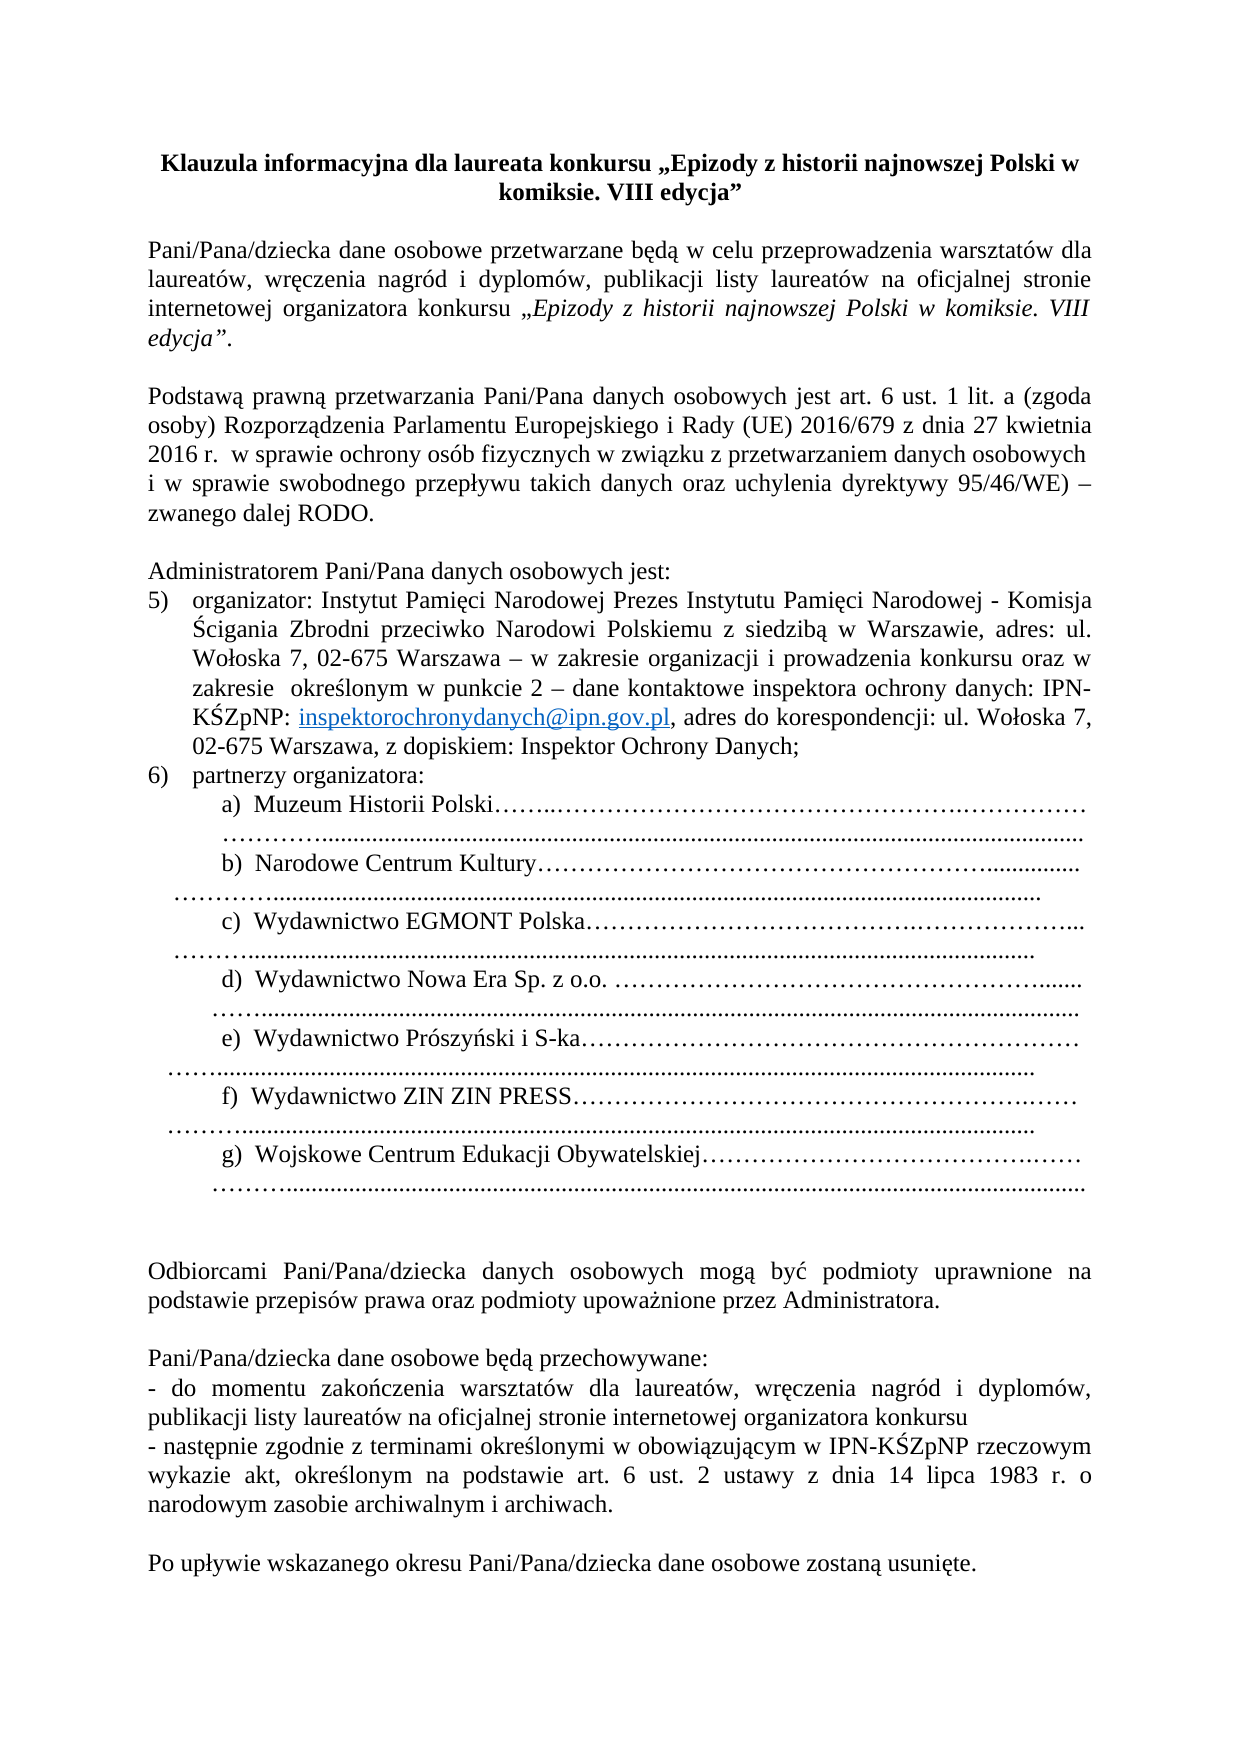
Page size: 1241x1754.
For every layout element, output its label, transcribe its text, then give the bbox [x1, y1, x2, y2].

text e) Wydawnictwo Prószyński i S-ka…………………………………………………… [148, 1023, 1093, 1052]
list partnerzy organizatora: [148, 760, 1093, 789]
text Podstawą prawną przetwarzania Pani/Pana danych osobowych jest art. 6 ust. 1 lit. a (zgoda osoby) Rozporządzenia Parlamentu Europejskiego i Rady (UE) 2016/679 z dnia 27 kwietnia 2016 r. w sprawie ochrony osób fizycznych w związku z przetwarzaniem danych osobowych [148, 381, 1093, 468]
text - następnie zgodnie z terminami określonymi w obowiązującym w IPN-KŚZpNP rzeczowym wykazie akt, określonym na podstawie art. 6 ust. 2 ustawy z dnia 14 lipca 1983 r. o narodowym zasobie archiwalnym i archiwach. [148, 1431, 1093, 1518]
list ……................................................................................................................................... [148, 1052, 1093, 1081]
text Pani/Pana/dziecka dane osobowe przetwarzane będą w celu przeprowadzenia warsztatów dla laureatów, wręczenia nagród i dyplomów, publikacji listy laureatów na oficjalnej stronie internetowej organizatora konkursu „Epizody z historii najnowszej Polski w komiksie. VIII edycja”. [148, 235, 1093, 352]
text i w sprawie swobodnego przepływu takich danych oraz uchylenia dyrektywy 95/46/WE) – zwanego dalej RODO. [148, 468, 1093, 527]
text Po upływie wskazanego okresu Pani/Pana/dziecka dane osobowe zostaną usunięte. [148, 1548, 1093, 1577]
text d) Wydawnictwo Nowa Era Sp. z o.o. ……………………………………………....... [148, 964, 1093, 993]
list ………................................................................................................................................ [192, 1168, 1093, 1198]
list organizator: Instytut Pamięci Narodowej Prezes Instytutu Pamięci Narodowej - Komisja Ścigania Zbrodni przeciwko Narodowi Polskiemu z siedzibą w Warszawie, adres: ul. Wołoska 7, 02-675 Warszawa – w zakresie organizacji i prowadzenia konkursu oraz w zakresie określonym w punkcie 2 – dane kontaktowe inspektora ochrony danych: IPN-KŚZpNP: inspektorochronydanych@ipn.gov.pl, adres do korespondencji: ul. Wołoska 7, 02-675 Warszawa, z dopiskiem: Inspektor Ochrony Danych; [148, 585, 1093, 760]
text Odbiorcami Pani/Pana/dziecka danych osobowych mogą być podmioty uprawnione na podstawie przepisów prawa oraz podmioty upoważnione przez Administratora. [148, 1256, 1093, 1314]
text g) Wojskowe Centrum Edukacji Obywatelskiej………………………………….…… [148, 1139, 1093, 1168]
list …………........................................................................................................................... [148, 877, 1093, 906]
list ……….............................................................................................................................. [148, 935, 1093, 964]
text f) Wydawnictwo ZIN ZIN PRESS……………………………………………….…… [148, 1081, 1093, 1110]
list ………............................................................................................................................... [148, 1110, 1093, 1139]
text Administratorem Pani/Pana danych osobowych jest: [148, 556, 1093, 585]
text a) Muzeum Historii Polski……..………………………………………….…………… …………..........................................................................................................................b) Narodowe Centrum Kultury………………………………………………............... [221, 789, 1093, 877]
text Klauzula informacyjna dla laureata konkursu „Epizody z historii najnowszej Polski w komiksie. VIII edycja” [148, 148, 1093, 206]
text c) Wydawnictwo EGMONT Polska………………………………….………………... [148, 906, 1093, 935]
list ……................................................................................................................................... [192, 993, 1093, 1023]
text Pani/Pana/dziecka dane osobowe będą przechowywane: [148, 1343, 1093, 1373]
text - do momentu zakończenia warsztatów dla laureatów, wręczenia nagród i dyplomów, publikacji listy laureatów na oficjalnej stronie internetowej organizatora konkursu [148, 1373, 1093, 1431]
